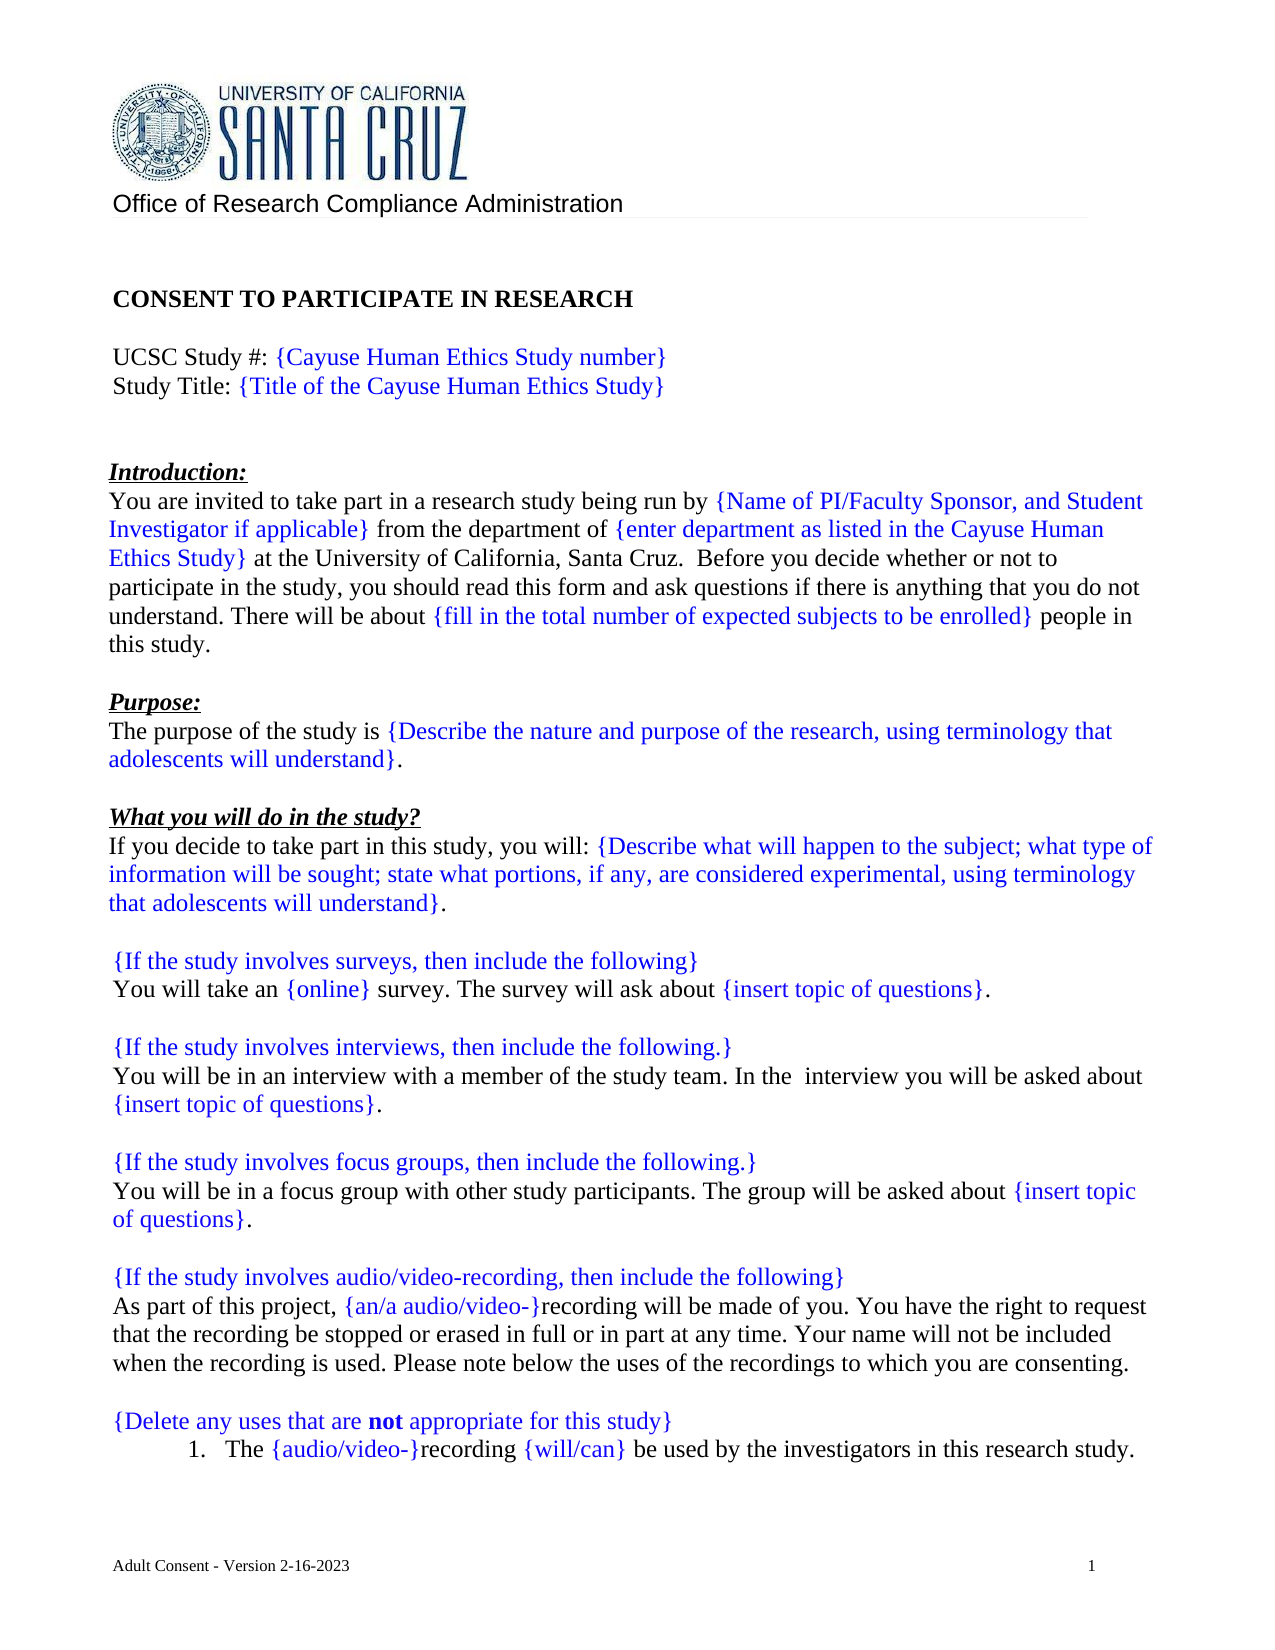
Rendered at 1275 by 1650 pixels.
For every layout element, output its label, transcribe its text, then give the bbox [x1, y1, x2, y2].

text If you decide to take part in this study, you will: {Describe what will happen to the subject; what type of information will be sought; state what portions, if any, are considered experimental, using terminology that adolescents will understand}. [108, 831, 1162, 917]
picture [112, 75, 469, 189]
text {If the study involves surveys, then include the following} [112, 946, 1162, 974]
text UCSC Study #: {Cayuse Human Ethics Study number} [112, 342, 1162, 371]
text You will take an {online} survey. The survey will ask about {insert topic of questions}. [112, 974, 1162, 1003]
text Study Title: {Title of the Cayuse Human Ethics Study} [112, 371, 1162, 399]
text {If the study involves focus groups, then include the following.} [112, 1147, 1162, 1176]
text CONSENT TO PARTICIPATE IN RESEARCH [112, 284, 1162, 313]
text Purpose: [108, 687, 1162, 716]
text The purpose of the study is {Describe the nature and purpose of the research, using terminology that adolescents will understand}. [108, 716, 1162, 773]
text You will be in an interview with a member of the study team. In the interview you will be asked about {insert topic of questions}. [112, 1061, 1162, 1118]
text {If the study involves audio/video-recording, then include the following} [112, 1262, 1162, 1291]
text {If the study involves interviews, then include the following.} [112, 1032, 1162, 1061]
text 1. The {audio/video-}recording {will/can} be used by the investigators in this research study. [187, 1434, 1162, 1463]
text What you will do in the study? [108, 802, 1162, 831]
text You will be in a focus group with other study participants. The group will be asked about {insert topic of questions}. [112, 1176, 1162, 1233]
text {Delete any uses that are not appropriate for this study} [112, 1406, 1162, 1434]
text You are invited to take part in a research study being run by {Name of PI/Faculty Sponsor, and Student Investigator if applicable} from the department of {enter department as listed in the Cayuse Human Ethics Study} at the University of California, Santa Cruz. Before you decide whether or not to participate in the study, you should read this form and ask questions if there is anything that you do not understand. There will be about {fill in the total number of expected subjects to be enrolled} people in this study. [108, 486, 1162, 658]
text Introduction: [108, 457, 1162, 486]
text As part of this project, {an/a audio/video-}recording will be made of you. You have the right to request that the recording be stopped or erased in full or in part at any time. Your name will not be included when the recording is used. Please note below the uses of the recordings to which you are consenting. [112, 1291, 1162, 1377]
